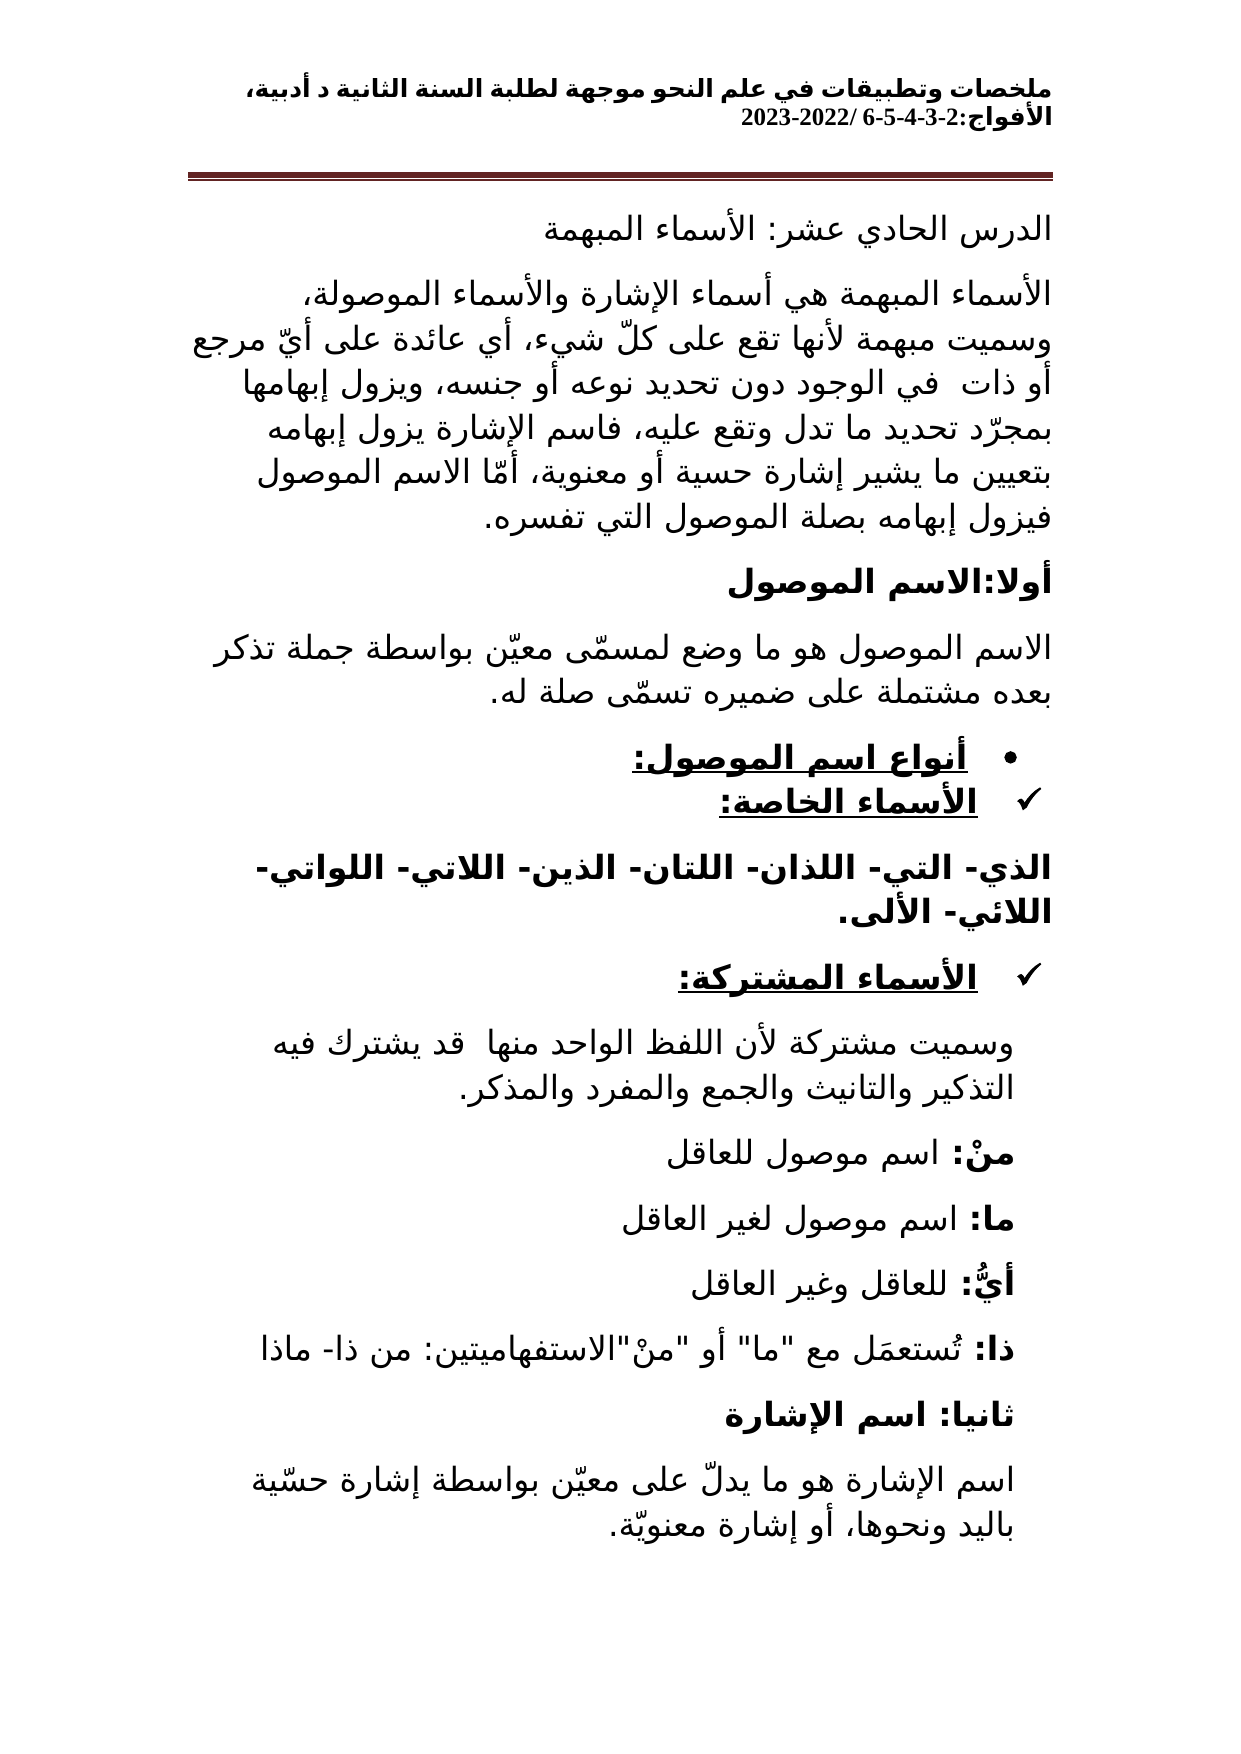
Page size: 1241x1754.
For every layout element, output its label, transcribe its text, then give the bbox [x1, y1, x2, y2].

text أيُّ: للعاقل وغير العاقل [187, 1264, 1015, 1303]
text الدرس الحادي عشر: الأسماء المبهمة [187, 209, 1053, 248]
text منْ: اسم موصول للعاقل [187, 1134, 1015, 1172]
text الأسماء المبهمة هي أسماء الإشارة والأسماء الموصولة، وسميت مبهمة لأنها تقع على كلّ شيء، أي عائدة على أيّ مرجع أو ذات في الوجود دون تحديد نوعه أو جنسه، ويزول إبهامها بمجرّد تحديد ما تدل وتقع عليه، فاسم الإشارة يزول إبهامه بتعيين ما يشير إشارة حسية أو معنوية، أمّا الاسم الموصول فيزول إبهامه بصلة الموصول التي تفسره. [187, 274, 1053, 536]
text ما: اسم موصول لغير العاقل [187, 1199, 1015, 1238]
text اسم الإشارة هو ما يدلّ على معيّن بواسطة إشارة حسّية باليد ونحوها، أو إشارة معنويّة. [187, 1461, 1015, 1544]
text أولا:الاسم الموصول [187, 563, 1053, 602]
text ذا: تُستعمَل مع "ما" أو "منْ"الاستفهاميتين: من ذا- ماذا [187, 1330, 1015, 1369]
text الاسم الموصول هو ما وضع لمسمّى معيّن بواسطة جملة تذكر بعده مشتملة على ضميره تسمّى صلة له. [187, 628, 1053, 712]
text الذي- التي- اللذان- اللتان- الذين- اللاتي- اللواتي- اللائي- الألى. [187, 848, 1053, 932]
list الأسماء الخاصة: [187, 783, 1015, 822]
text وسميت مشتركة لأن اللفظ الواحد منها قد يشترك فيه التذكير والتانيث والجمع والمفرد والمذكر. [187, 1024, 1015, 1107]
list أنواع اسم الموصول: [187, 738, 1005, 777]
list الأسماء المشتركة: [187, 958, 1015, 997]
text ثانيا: اسم الإشارة [187, 1395, 1015, 1434]
